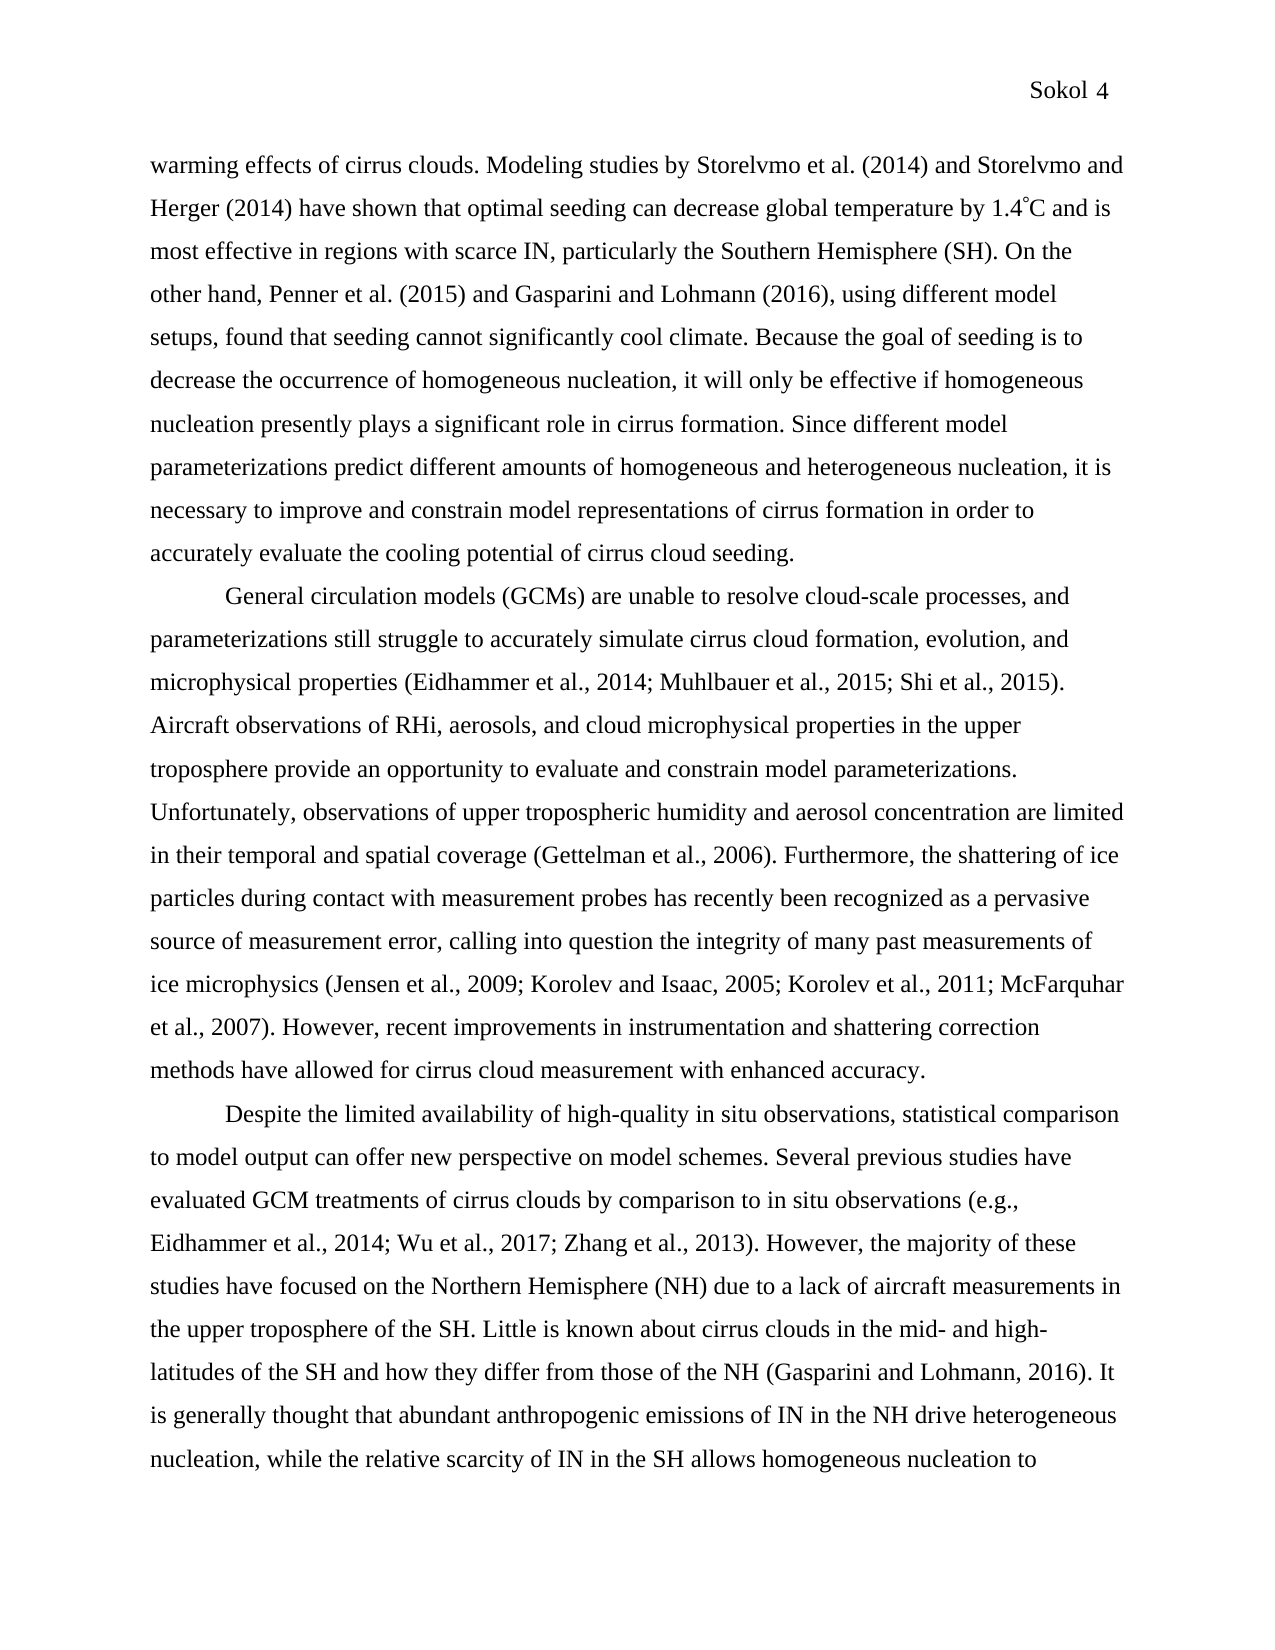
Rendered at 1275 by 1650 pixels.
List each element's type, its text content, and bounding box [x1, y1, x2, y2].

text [150, 1099, 1125, 1472]
text General circulation models (GCMs) are unable to resolve cloud-scale processes, and parameterizations still struggle to accurately simulate cirrus cloud formation, evolution, and microphysical properties (Eidhammer et al., 2014; Muhlbauer et al., 2015; Shi et al., 2015). Aircraft observations of RHi, aerosols, and cloud microphysical properties in the upper troposphere provide an opportunity to evaluate and constrain model parameterizations. Unfortunately, observations of upper tropospheric humidity and aerosol concentration are limited in their temporal and spatial coverage (Gettelman et al., 2006). Furthermore, the shattering of ice particles during contact with measurement probes has recently been recognized as a pervasive source of measurement error, calling into question the integrity of many past measurements of ice microphysics (Jensen et al., 2009; Korolev and Isaac, 2005; Korolev et al., 2011; McFarquhar et al., 2007). However, recent improvements in instrumentation and shattering correction methods have allowed for cirrus cloud measurement with enhanced accuracy. [150, 581, 1125, 1084]
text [150, 150, 1125, 567]
